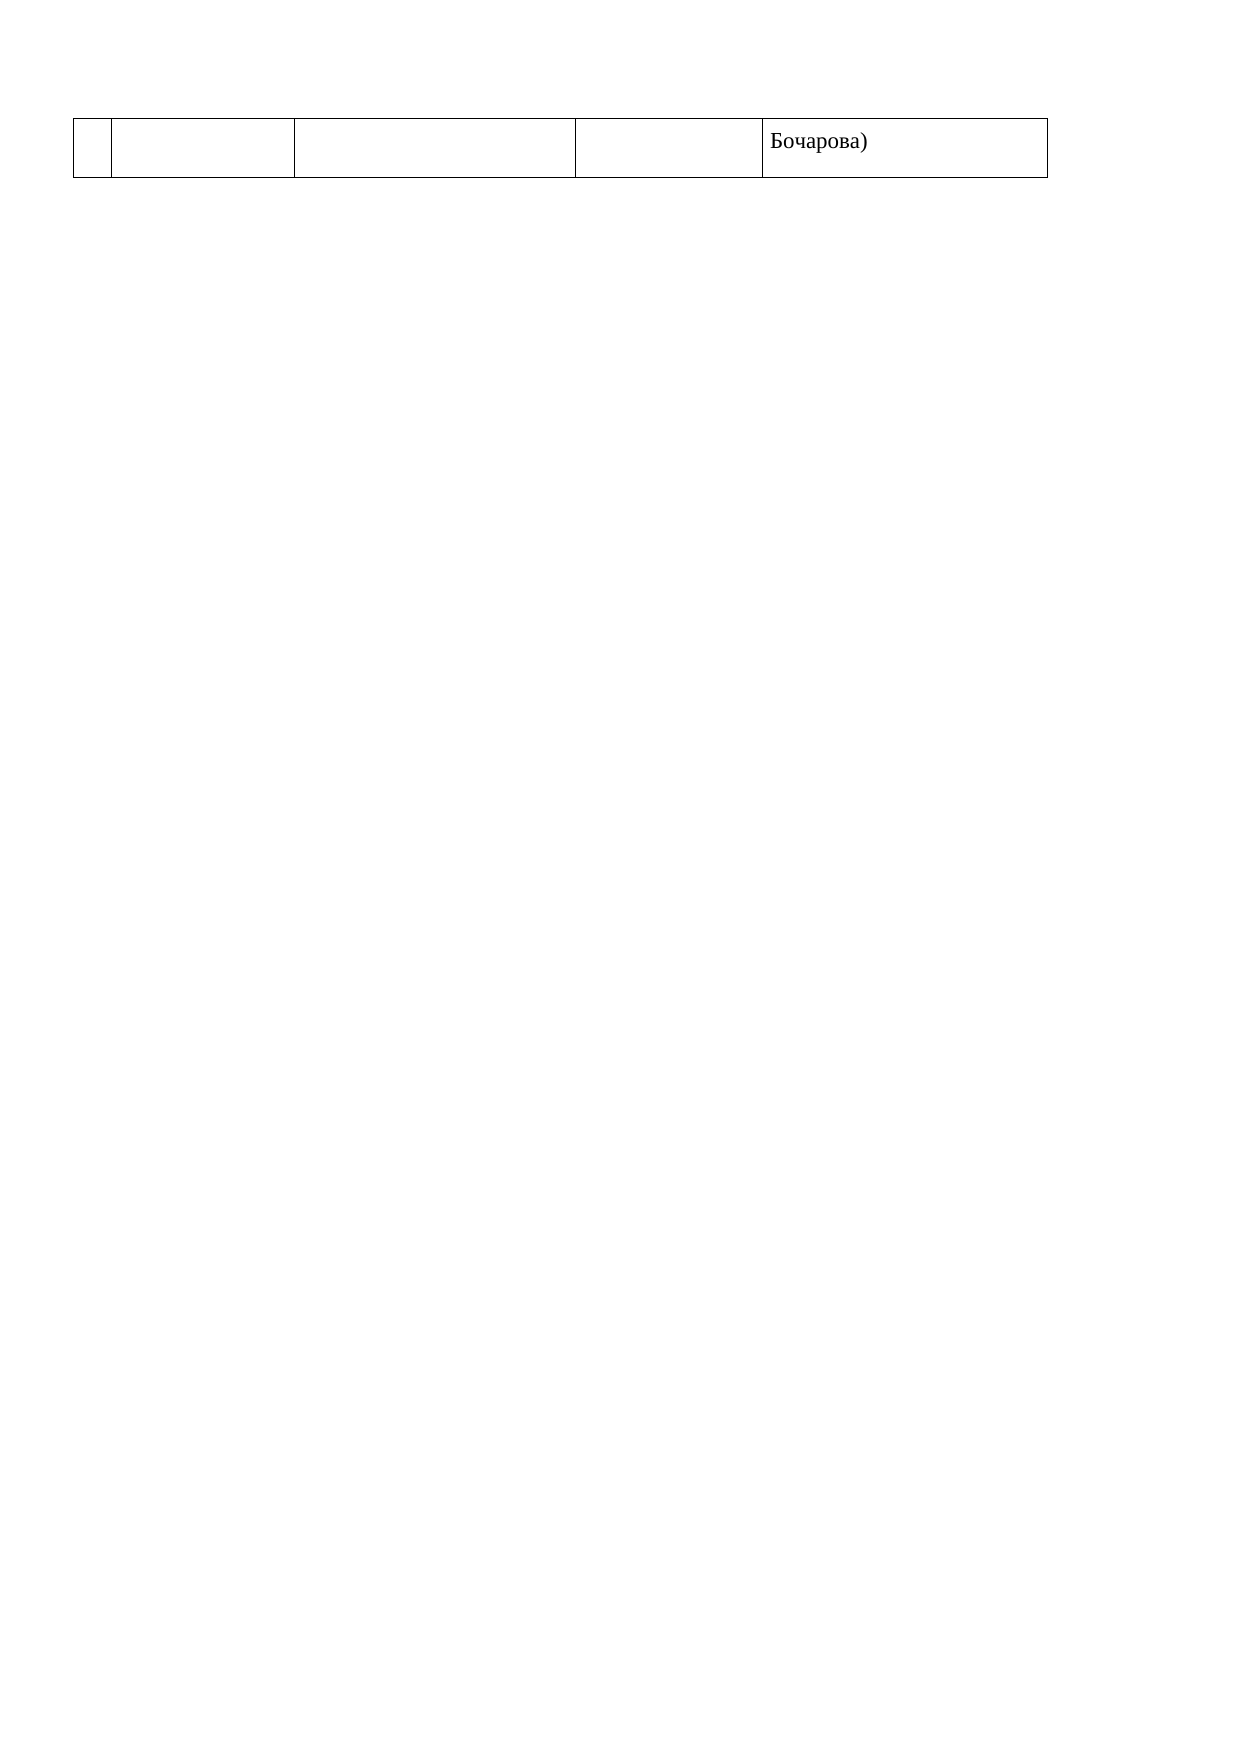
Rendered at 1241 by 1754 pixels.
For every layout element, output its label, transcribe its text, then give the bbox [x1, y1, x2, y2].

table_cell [112, 119, 294, 177]
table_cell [576, 119, 762, 177]
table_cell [763, 119, 1047, 177]
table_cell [295, 119, 575, 177]
table_cell 12 [74, 119, 111, 177]
